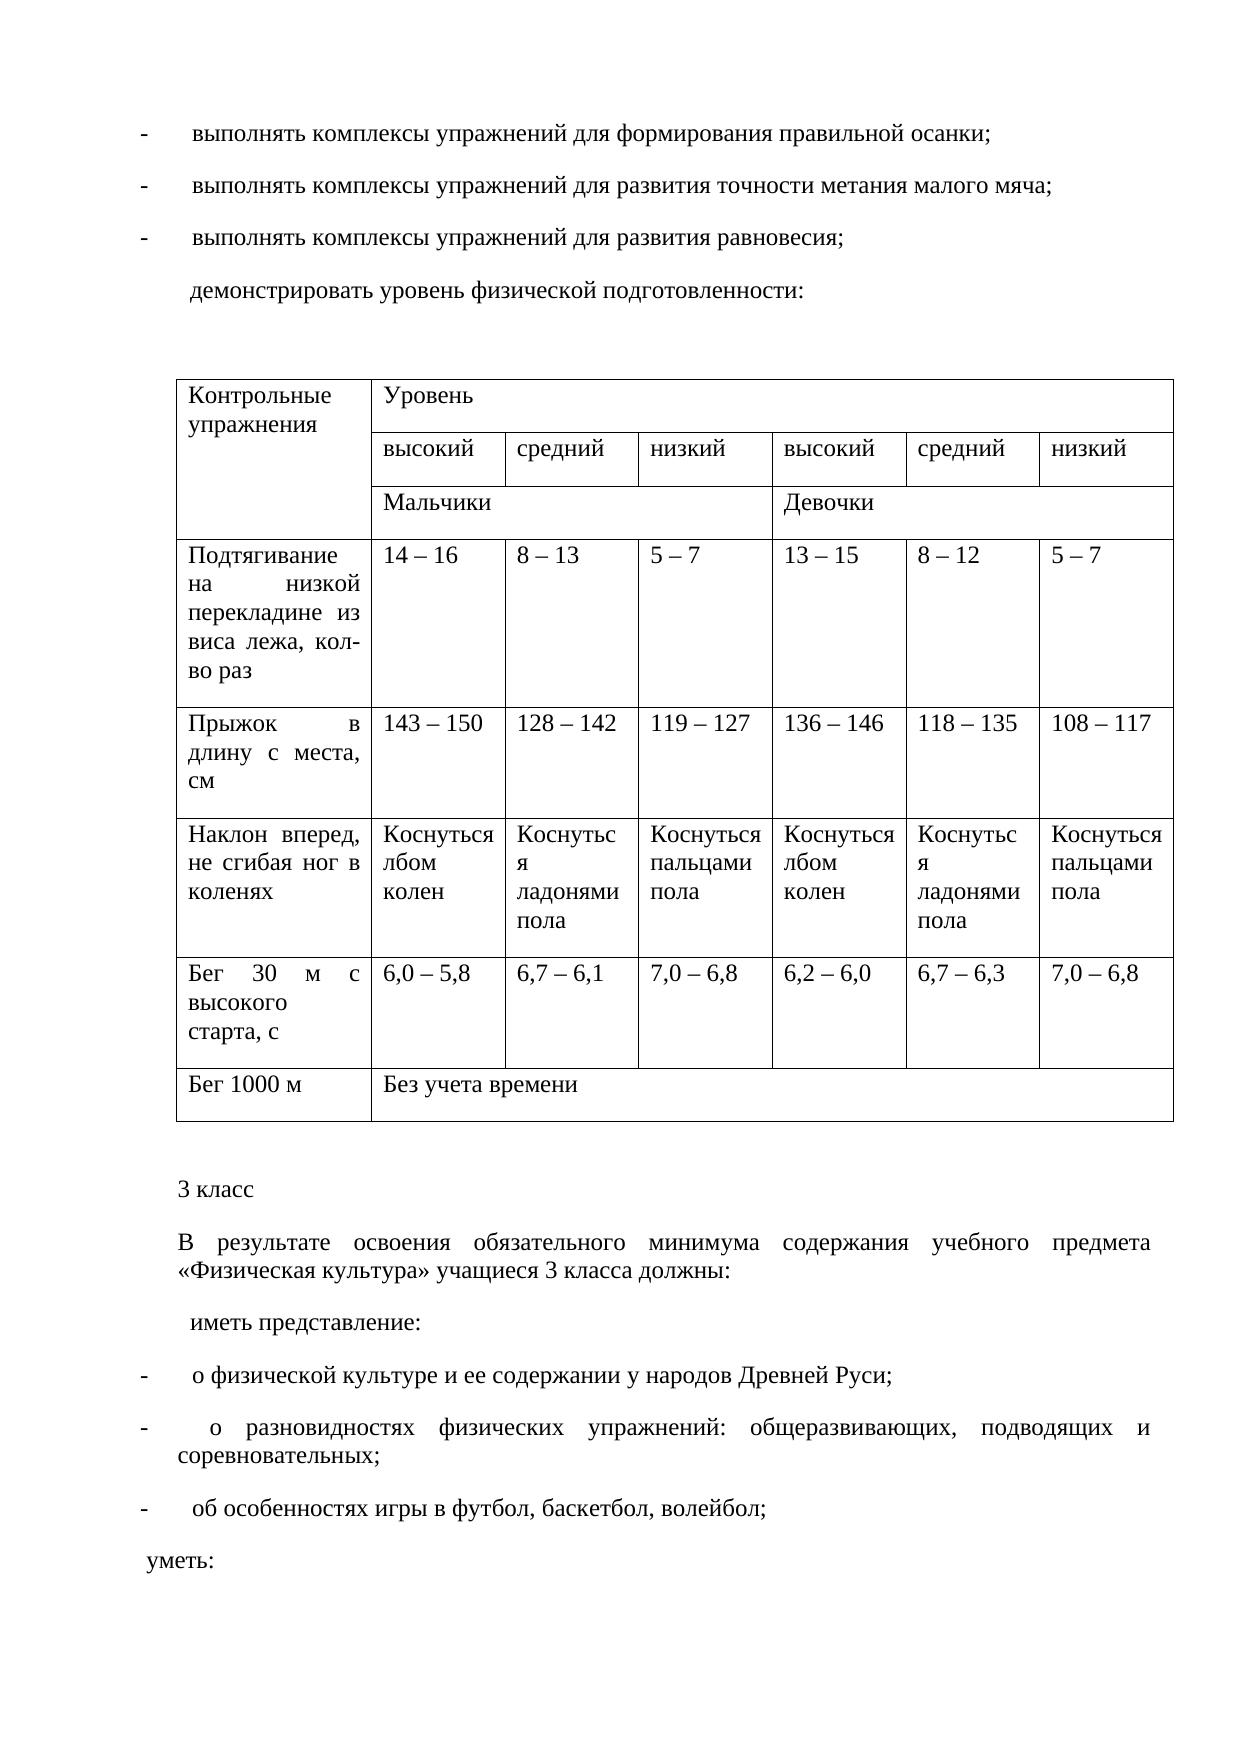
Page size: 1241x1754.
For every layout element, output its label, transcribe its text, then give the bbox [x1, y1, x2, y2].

table_cell Без учета времени [372, 1069, 1173, 1121]
table_cell высокий [773, 433, 906, 486]
table_cell Коснуться пальцами пола [1040, 819, 1173, 957]
text - об особенностях игры в футбол, баскетбол, волейбол; [140, 1493, 1152, 1522]
table_cell 5 – 7 [639, 540, 772, 707]
table_cell Бег 30 м с высокого старта, с [177, 958, 371, 1068]
text демонстрировать уровень физической подготовленности: [140, 275, 1152, 303]
text 3 класс [177, 1174, 1152, 1203]
table_cell средний [907, 433, 1039, 486]
table_cell Коснуться ладонями пола [506, 819, 638, 957]
text В результате освоения обязательного минимума содержания учебного предмета «Физическая культура» учащиеся 3 класса должны: [177, 1227, 1152, 1284]
table_cell 5 – 7 [1040, 540, 1173, 707]
table_cell 128 – 142 [506, 708, 638, 818]
table_cell Подтягивание на низкой перекладине из виса лежа, кол-во раз [177, 540, 371, 707]
text - о физической культуре и ее содержании у народов Древней Руси; [140, 1360, 1152, 1388]
table_cell Мальчики [372, 487, 772, 539]
table_cell 136 – 146 [773, 708, 906, 818]
table_cell 6,7 – 6,1 [506, 958, 638, 1068]
table_cell Наклон вперед, не сгибая ног в коленях [177, 819, 371, 957]
text - выполнять комплексы упражнений для формирования правильной осанки; [140, 118, 1152, 147]
text уметь: [140, 1545, 1152, 1574]
table_cell Коснуться лбом колен [372, 819, 505, 957]
table_cell 108 – 117 [1040, 708, 1173, 818]
table_cell 7,0 – 6,8 [639, 958, 772, 1068]
table_cell высокий [372, 433, 505, 486]
table_cell 13 – 15 [773, 540, 906, 707]
text иметь представление: [140, 1307, 1152, 1336]
table_cell Коснуться пальцами пола [639, 819, 772, 957]
table_cell низкий [1040, 433, 1173, 486]
table_cell 6,2 – 6,0 [773, 958, 906, 1068]
text - выполнять комплексы упражнений для развития точности метания малого мяча; [140, 170, 1152, 199]
text - о разновидностях физических упражнений: общеразвивающих, подводящих и соревновательных; [140, 1412, 1152, 1469]
table_cell 119 – 127 [639, 708, 772, 818]
table_cell Коснуться ладонями пола [907, 819, 1039, 957]
table_cell 6,0 – 5,8 [372, 958, 505, 1068]
table_header Контрольные упражнения [177, 380, 371, 539]
table_cell Прыжок в длину с места, см [177, 708, 371, 818]
table_cell 8 – 12 [907, 540, 1039, 707]
table_cell средний [506, 433, 638, 486]
table_cell Коснуться лбом колен [773, 819, 906, 957]
table_cell 8 – 13 [506, 540, 638, 707]
table_cell Девочки [773, 487, 1173, 539]
table_cell 6,7 – 6,3 [907, 958, 1039, 1068]
table_cell 143 – 150 [372, 708, 505, 818]
table_cell низкий [639, 433, 772, 486]
table_cell 7,0 – 6,8 [1040, 958, 1173, 1068]
table_header Уровень [372, 380, 1173, 432]
table_cell Бег 1000 м [177, 1069, 371, 1121]
table_cell 14 – 16 [372, 540, 505, 707]
text - выполнять комплексы упражнений для развития равновесия; [140, 222, 1152, 251]
table_cell 118 – 135 [907, 708, 1039, 818]
